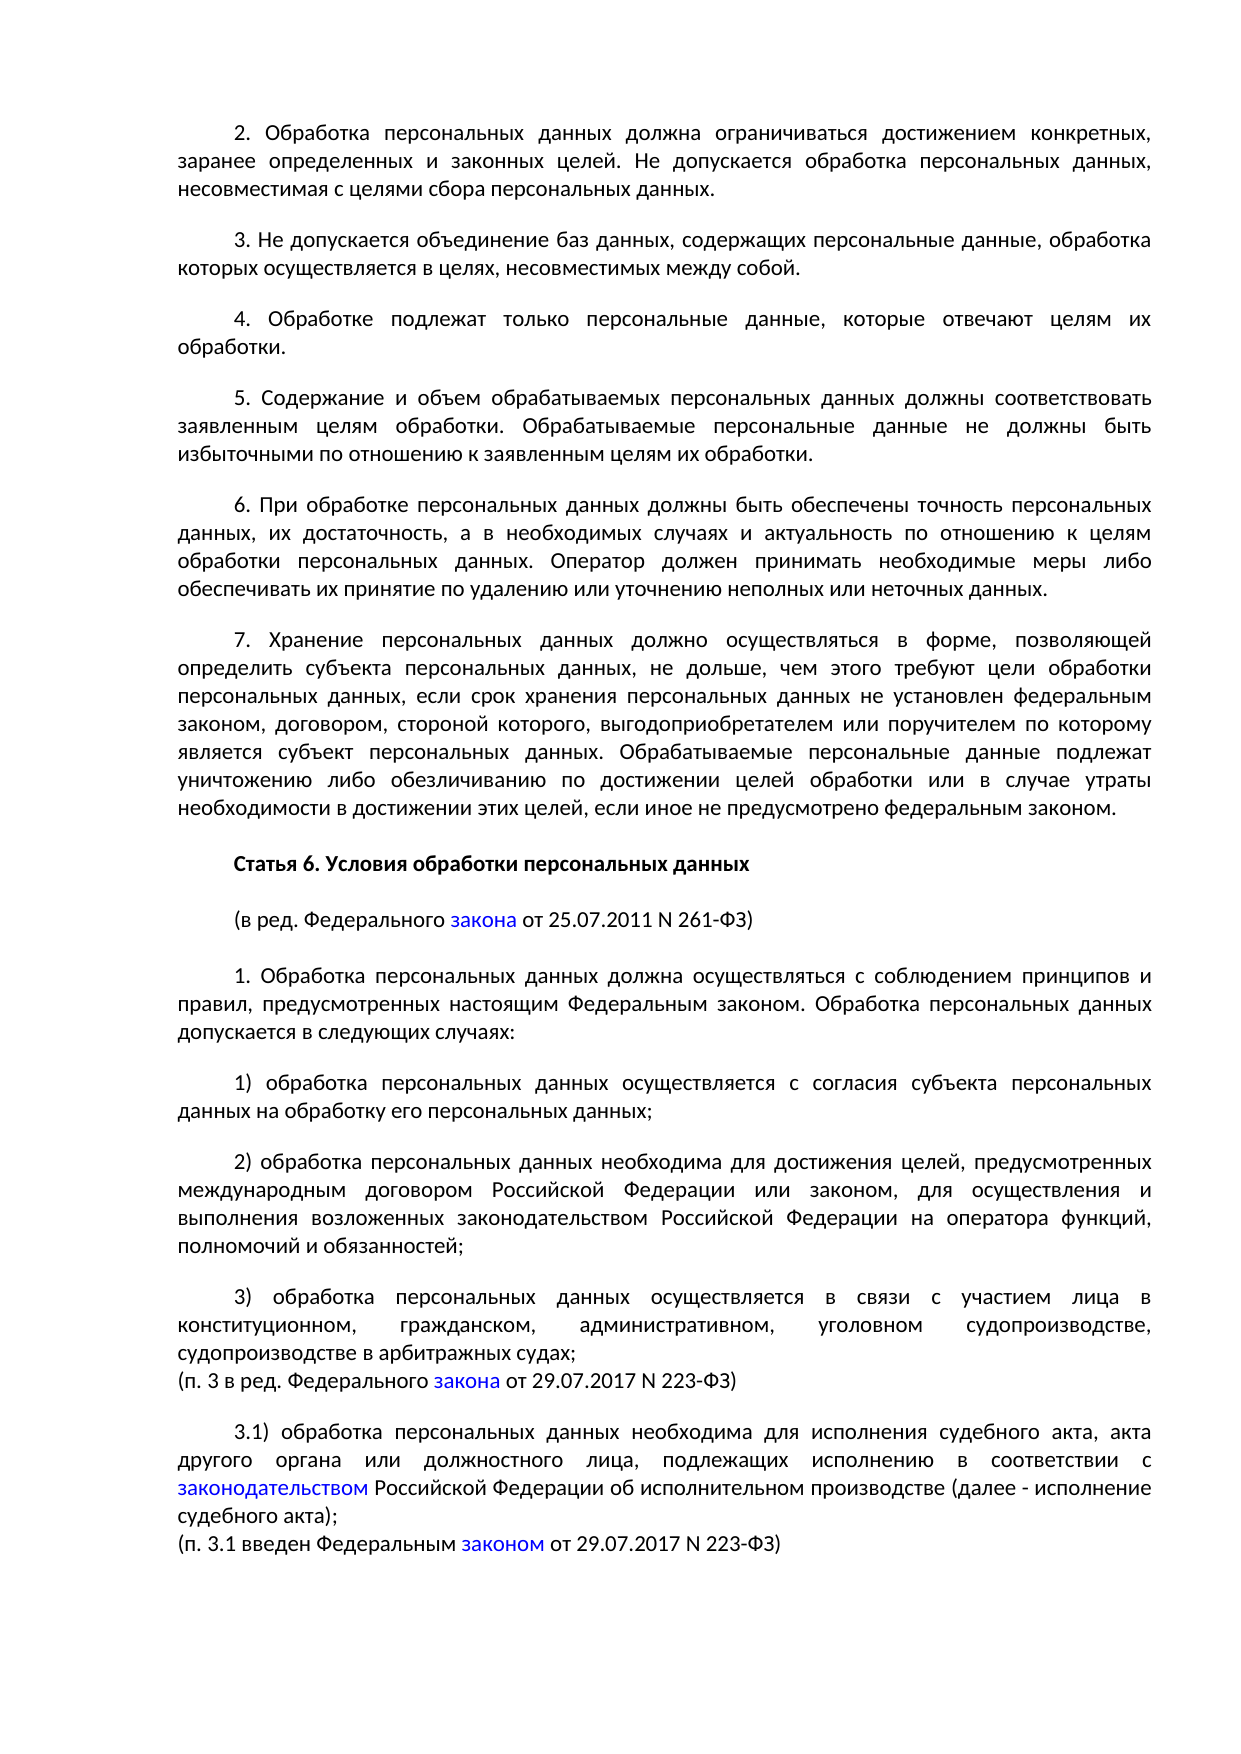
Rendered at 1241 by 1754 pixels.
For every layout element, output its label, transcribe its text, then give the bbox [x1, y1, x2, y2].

text 1) обработка персональных данных осуществляется с согласия субъекта персональных данных на обработку его персональных данных; [177, 1068, 1152, 1124]
text 2. Обработка персональных данных должна ограничиваться достижением конкретных, заранее определенных и законных целей. Не допускается обработка персональных данных, несовместимая с целями сбора персональных данных. [177, 118, 1152, 202]
title Статья 6. Условия обработки персональных данных [177, 849, 1152, 877]
text 3.1) обработка персональных данных необходима для исполнения судебного акта, акта другого органа или должностного лица, подлежащих исполнению в соответствии с законодательством Российской Федерации об исполнительном производстве (далее - исполнение судебного акта); [177, 1417, 1152, 1529]
text 7. Хранение персональных данных должно осуществляться в форме, позволяющей определить субъекта персональных данных, не дольше, чем этого требуют цели обработки персональных данных, если срок хранения персональных данных не установлен федеральным законом, договором, стороной которого, выгодоприобретателем или поручителем по которому является субъект персональных данных. Обрабатываемые персональные данные подлежат уничтожению либо обезличиванию по достижении целей обработки или в случае утраты необходимости в достижении этих целей, если иное не предусмотрено федеральным законом. [177, 625, 1152, 821]
text (п. 3.1 введен Федеральным законом от 29.07.2017 N 223-ФЗ) [177, 1529, 1152, 1557]
text 6. При обработке персональных данных должны быть обеспечены точность персональных данных, их достаточность, а в необходимых случаях и актуальность по отношению к целям обработки персональных данных. Оператор должен принимать необходимые меры либо обеспечивать их принятие по удалению или уточнению неполных или неточных данных. [177, 490, 1152, 602]
text 2) обработка персональных данных необходима для достижения целей, предусмотренных международным договором Российской Федерации или законом, для осуществления и выполнения возложенных законодательством Российской Федерации на оператора функций, полномочий и обязанностей; [177, 1147, 1152, 1259]
text 3) обработка персональных данных осуществляется в связи с участием лица в конституционном, гражданском, административном, уголовном судопроизводстве, судопроизводстве в арбитражных судах; [177, 1282, 1152, 1366]
text 1. Обработка персональных данных должна осуществляться с соблюдением принципов и правил, предусмотренных настоящим Федеральным законом. Обработка персональных данных допускается в следующих случаях: [177, 961, 1152, 1045]
text 3. Не допускается объединение баз данных, содержащих персональные данные, обработка которых осуществляется в целях, несовместимых между собой. [177, 225, 1152, 281]
text (в ред. Федерального закона от 25.07.2011 N 261-ФЗ) [177, 905, 1152, 933]
text 5. Содержание и объем обрабатываемых персональных данных должны соответствовать заявленным целям обработки. Обрабатываемые персональные данные не должны быть избыточными по отношению к заявленным целям их обработки. [177, 383, 1152, 467]
text 4. Обработке подлежат только персональные данные, которые отвечают целям их обработки. [177, 304, 1152, 360]
text (п. 3 в ред. Федерального закона от 29.07.2017 N 223-ФЗ) [177, 1366, 1152, 1394]
